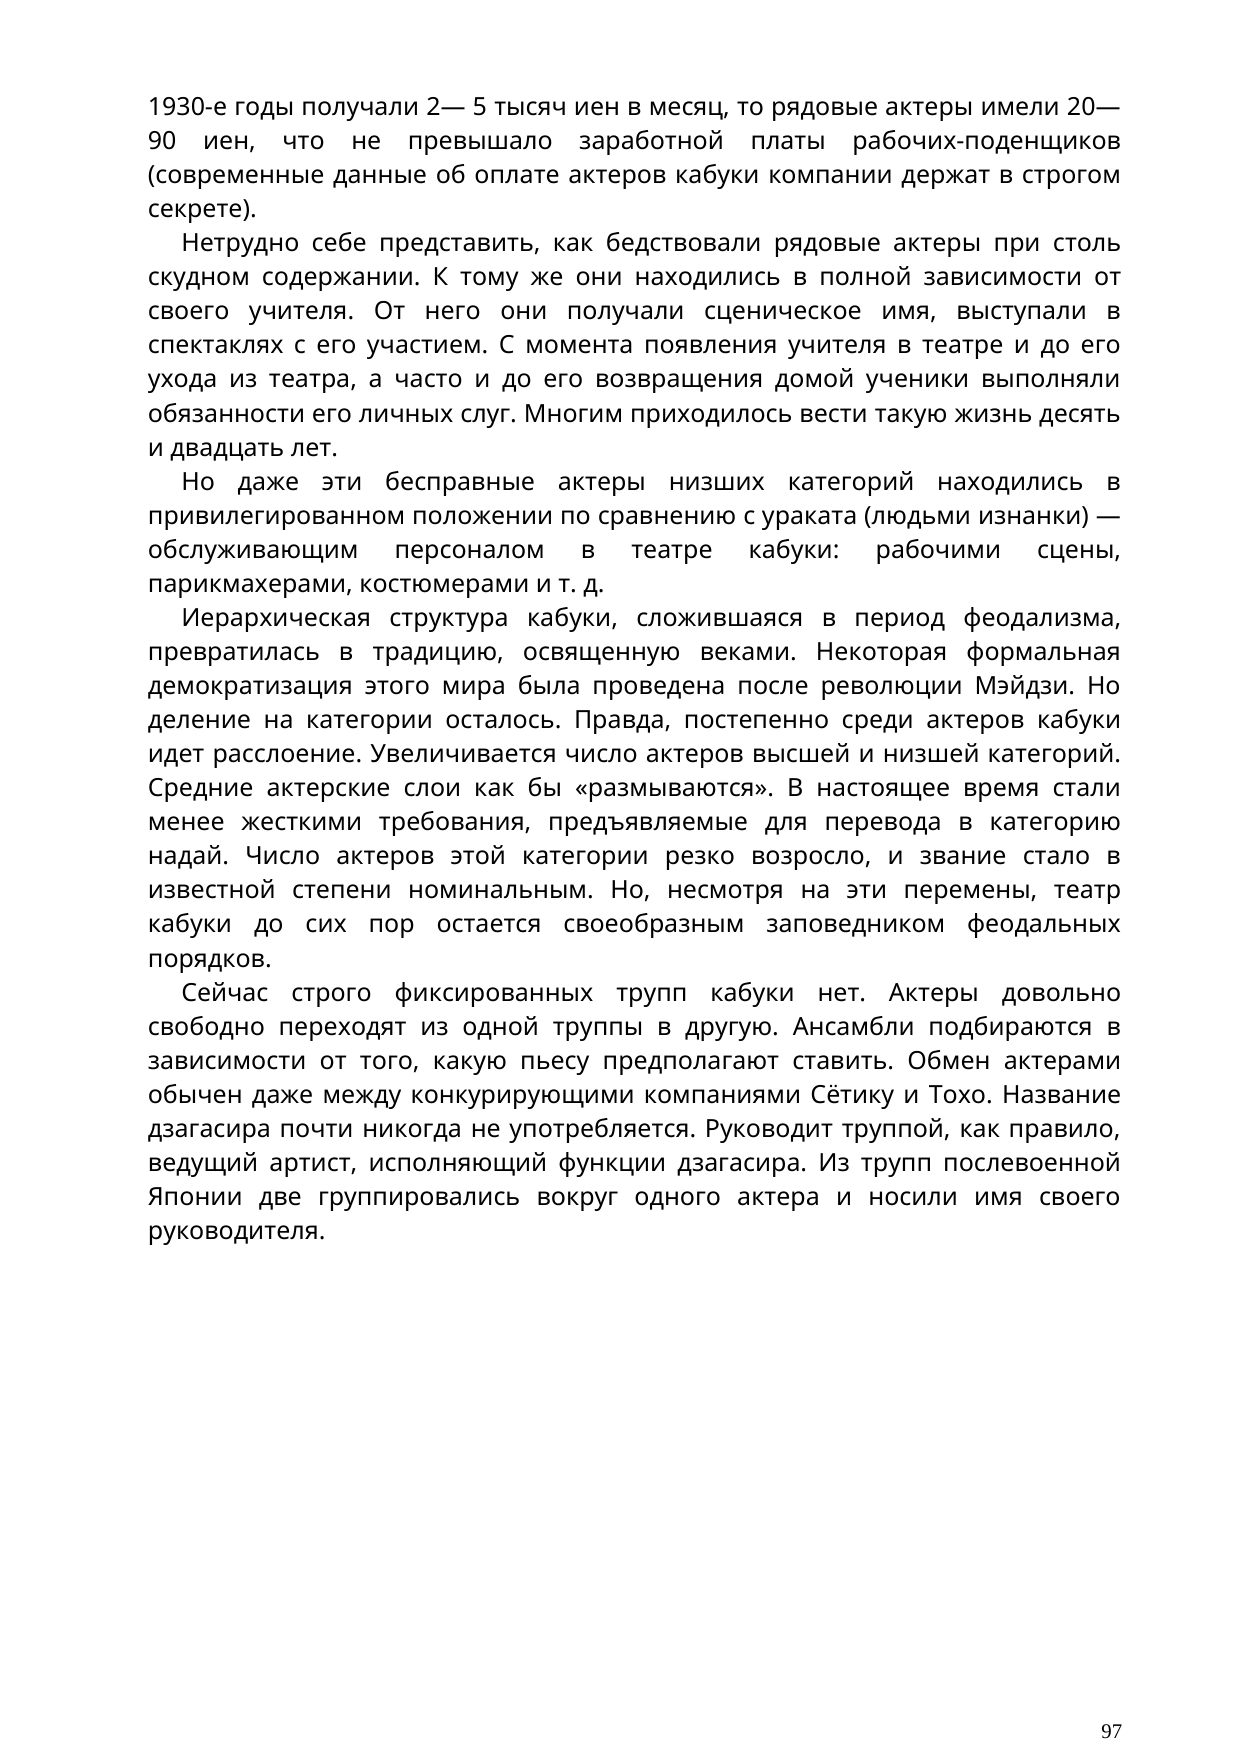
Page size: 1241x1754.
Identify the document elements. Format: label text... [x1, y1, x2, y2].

text Иерархическая структура кабуки, сложившаяся в период феодализма, превратилась в традицию, освященную веками. Некоторая формальная демократизация этого мира была проведена после революции Мэйдзи. Но деление на категории осталось. Правда, постепенно среди актеров кабуки идет расслоение. Увеличивается число актеров высшей и низшей категорий. Средние актерские слои как бы «размываются». В настоящее время стали менее жесткими требования, предъявляемые для перевода в категорию надай. Число актеров этой категории резко возросло, и звание стало в известной степени номинальным. Но, несмотря на эти перемены, театр кабуки до сих пор остается своеобразным заповедником феодальных порядков. [148, 599, 1122, 974]
text Но даже эти бесправные актеры низших категорий находились в привилегированном положении по сравнению с ураката (людьми изнанки) — обслуживающим персоналом в театре кабуки: рабочими сцены, парикмахерами, костюмерами и т. д. [148, 463, 1122, 599]
text Нетрудно себе представить, как бедствовали рядовые актеры при столь скудном содержании. К тому же они находились в полной зависимости от своего учителя. От него они получали сценическое имя, выступали в спектаклях с его участием. С момента появления учителя в театре и до его ухода из театра, а часто и до его возвращения домой ученики выполняли обязанности его личных слуг. Многим приходилось вести такую жизнь десять и двадцать лет. [148, 225, 1122, 463]
text Сейчас строго фиксированных трупп кабуки нет. Актеры довольно свободно переходят из одной труппы в другую. Ансамбли подбираются в зависимости от того, какую пьесу предполагают ставить. Обмен актерами обычен даже между конкурирующими компаниями Сётику и Тохо. Название дзагасира почти никогда не употребляется. Руководит труппой, как правило, ведущий артист, исполняющий функции дзагасира. Из трупп послевоенной Японии две группировались вокруг одного актера и носили имя своего руководителя. [148, 974, 1122, 1247]
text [148, 89, 1122, 225]
